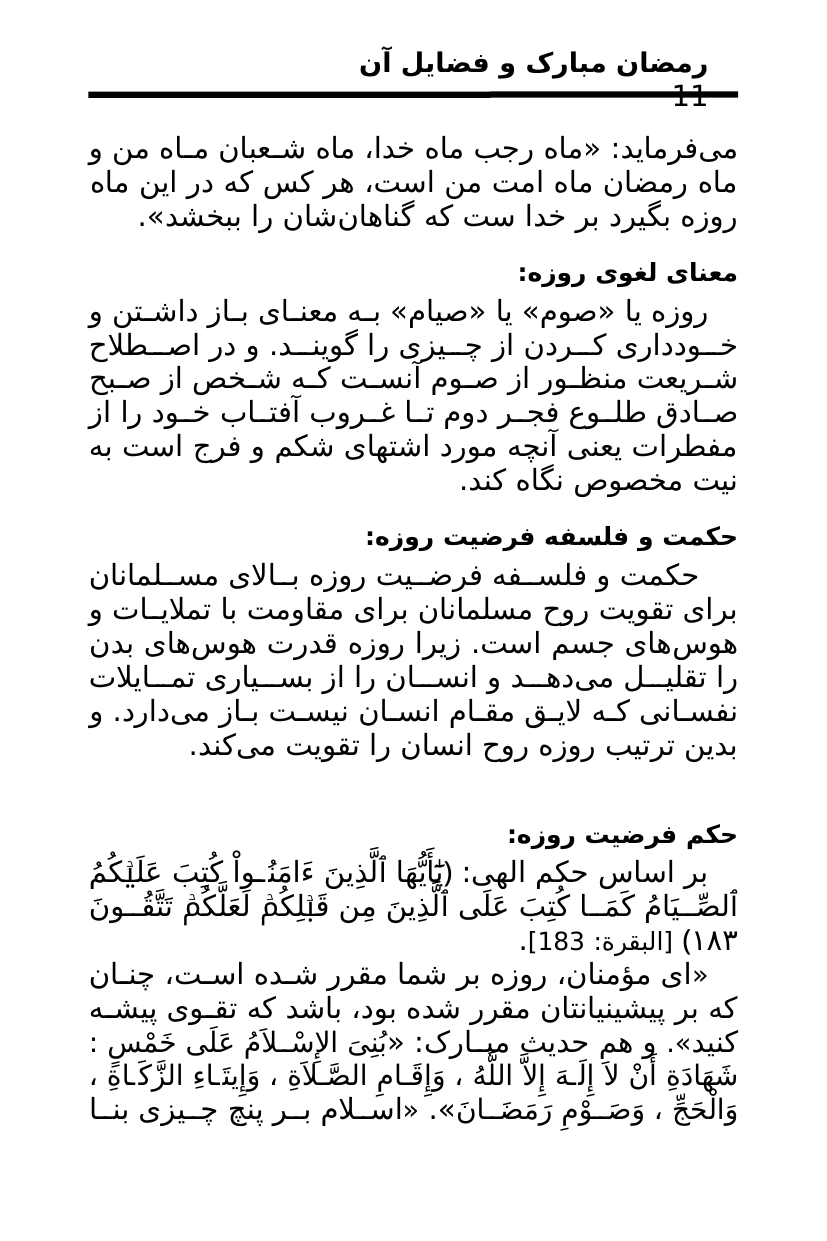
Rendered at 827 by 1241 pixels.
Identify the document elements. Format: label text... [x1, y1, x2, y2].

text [89, 132, 738, 233]
text حکم فرضیت روزه: [89, 820, 738, 849]
text بر اساس حکم الهى: ﴿يَٰٓأَيُّهَا ٱلَّذِينَ ءَامَنُواْ كُتِبَ عَلَيۡكُمُ ٱلصِّيَامُ كَمَا كُتِبَ عَلَى ٱلَّذِينَ مِن قَبۡلِكُمۡ لَعَلَّكُمۡ تَتَّقُونَ ١٨٣﴾ [البقرة: 183]. [89, 856, 738, 958]
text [89, 958, 738, 1126]
text روزه یا «صوم» یا «صیام» به معناى باز داشتن و خوددارى کردن از چیزى را گویند. و در اصطلاح شریعت منظور از صوم آنست که شخص از صبح صادق طلوع فجر دوم تا غروب آفتاب خود را از مفطرات یعنى آنچه مورد اشتهاى شکم و فرج است به نیت مخصوص نگاه کند. [89, 294, 738, 498]
text معناى لغوى روزه: [89, 258, 738, 288]
text حکمت و فلسفه فرضیت روزه بالاى مسلمانان براى تقویت روح مسلمانان براى مقاومت با تملایات و هوس‌هاى جسم است. زیرا روزه قدرت هوس‌هاى بدن را تقلیل می‌دهد و انسان را از بسیارى تمایلات نفسانى که لایق مقام انسان نیست باز می‌دارد. و بدین ترتیب روزه روح انسان را تقویت می‌کند. [89, 558, 738, 762]
text حکمت و فلسفه فرضیت روزه: [89, 523, 738, 552]
